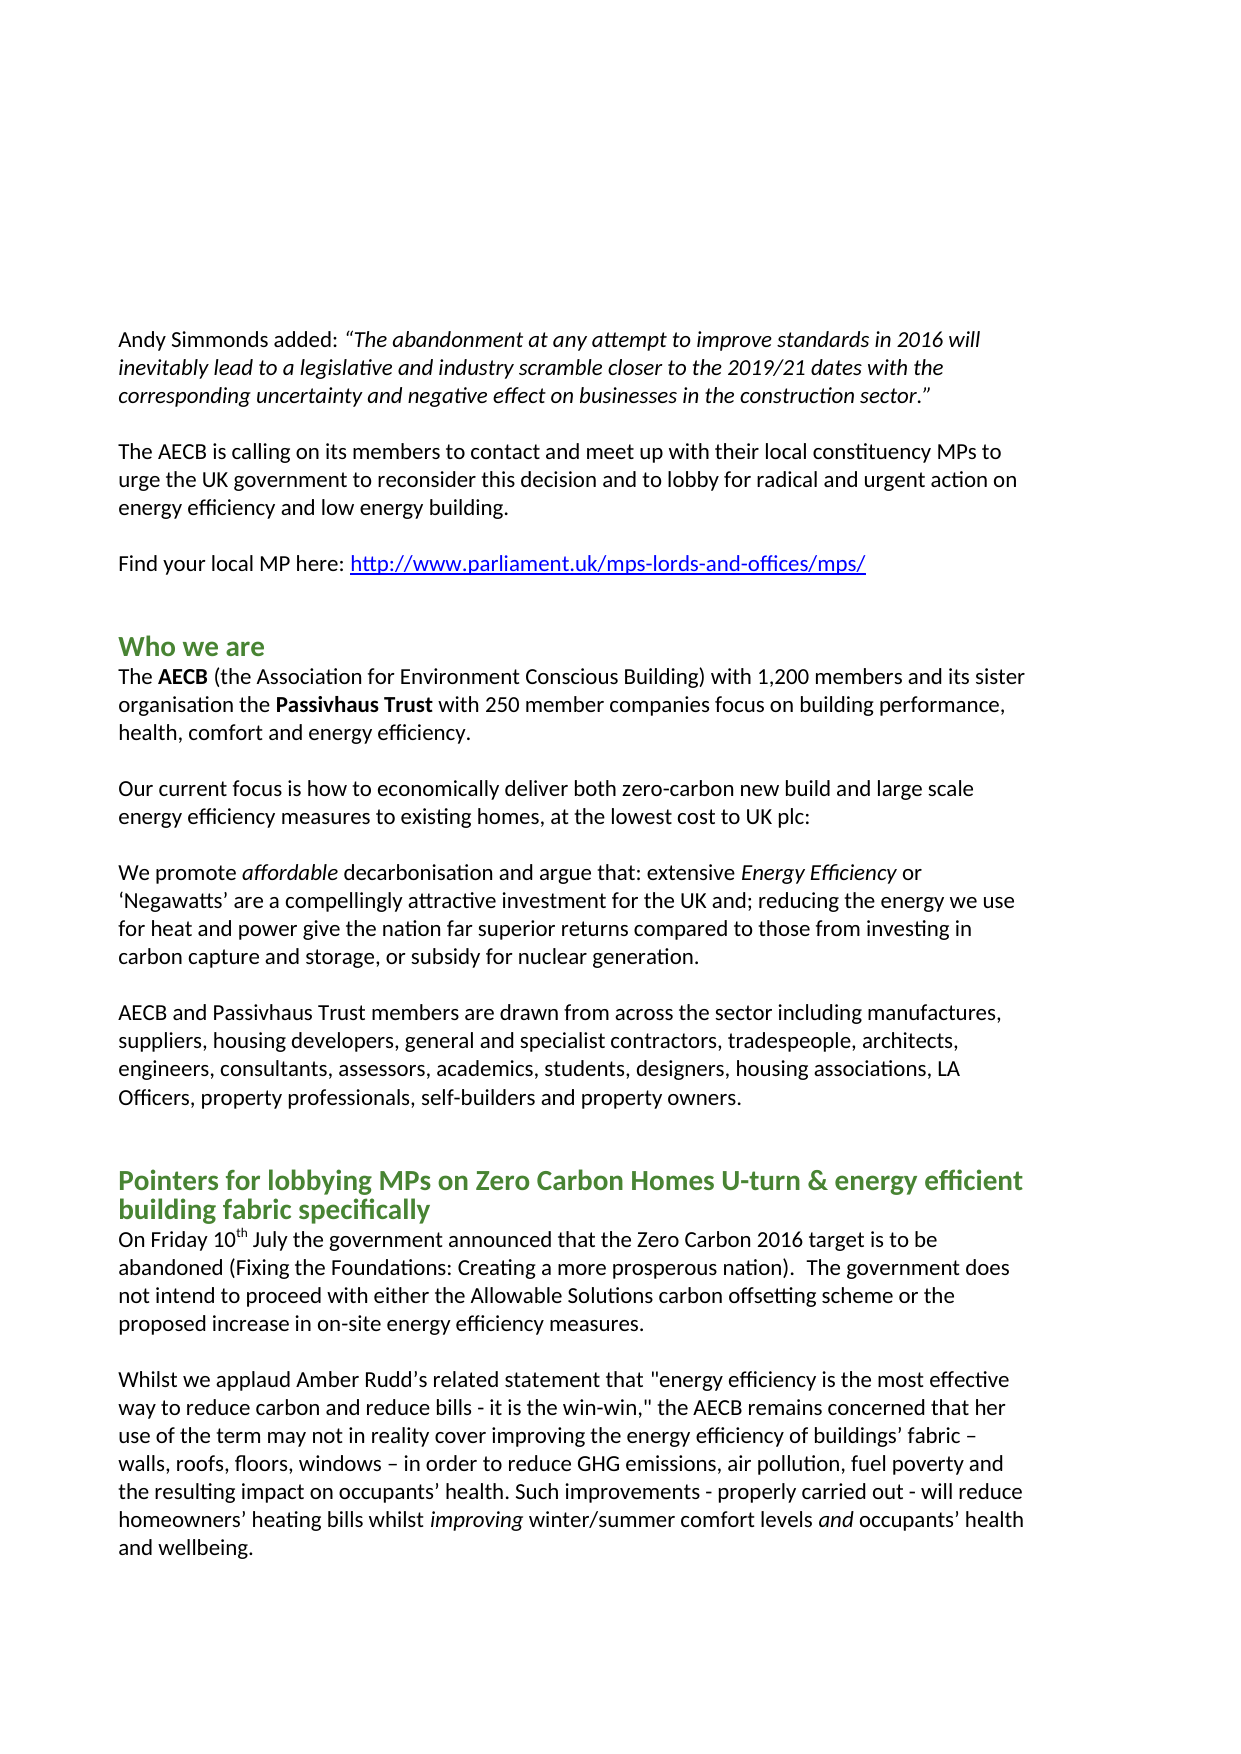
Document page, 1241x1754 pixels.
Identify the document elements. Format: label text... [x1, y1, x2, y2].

subtitle Pointers for lobbying MPs on Zero Carbon Homes U-turn & energy efficient building fabric specifically [118, 1167, 1028, 1225]
text Our current focus is how to economically deliver both zero-carbon new build and large scale energy efficiency measures to existing homes, at the lowest cost to UK plc: [118, 774, 1028, 830]
text Whilst we applaud Amber Rudd’s related statement that "energy efficiency is the most effective way to reduce carbon and reduce bills - it is the win-win," the AECB remains concerned that her use of the term may not in reality cover improving the energy efficiency of buildings’ fabric – walls, roofs, floors, windows – in order to reduce GHG emissions, air pollution, fuel poverty and the resulting impact on occupants’ health. Such improvements - properly carried out - will reduce homeowners’ heating bills whilst improving winter/summer comfort levels and occupants’ health and wellbeing. [118, 1365, 1028, 1561]
text The AECB (the Association for Environment Conscious Building) with 1,200 members and its sister organisation the Passivhaus Trust with 250 member companies focus on building performance, health, comfort and energy efficiency. [118, 662, 1028, 746]
text Find your local MP here: http://www.parliament.uk/mps-lords-and-offices/mps/ [118, 549, 1028, 577]
text We promote affordable decarbonisation and argue that: extensive Energy Efficiency or ‘Negawatts’ are a compellingly attractive investment for the UK and; reducing the energy we use for heat and power give the nation far superior returns compared to those from investing in carbon capture and storage, or subsidy for nuclear generation. [118, 858, 1028, 971]
text The AECB is calling on its members to contact and meet up with their local constituency MPs to urge the UK government to reconsider this decision and to lobby for radical and urgent action on energy efficiency and low energy building. [118, 437, 1028, 521]
subtitle Who we are [118, 633, 1028, 662]
text AECB and Passivhaus Trust members are drawn from across the sector including manufactures, suppliers, housing developers, general and specialist contractors, tradespeople, architects, engineers, consultants, assessors, academics, students, designers, housing associations, LA Officers, property professionals, self-builders and property owners. [118, 998, 1028, 1111]
text Andy Simmonds added: “The abandonment at any attempt to improve standards in 2016 will inevitably lead to a legislative and industry scramble closer to the 2019/21 dates with the corresponding uncertainty and negative effect on businesses in the construction sector.” [118, 325, 1028, 409]
text On Friday 10th July the government announced that the Zero Carbon 2016 target is to be abandoned (Fixing the Foundations: Creating a more prosperous nation). The government does not intend to proceed with either the Allowable Solutions carbon offsetting scheme or the proposed increase in on-site energy efficiency measures. [118, 1225, 1028, 1337]
